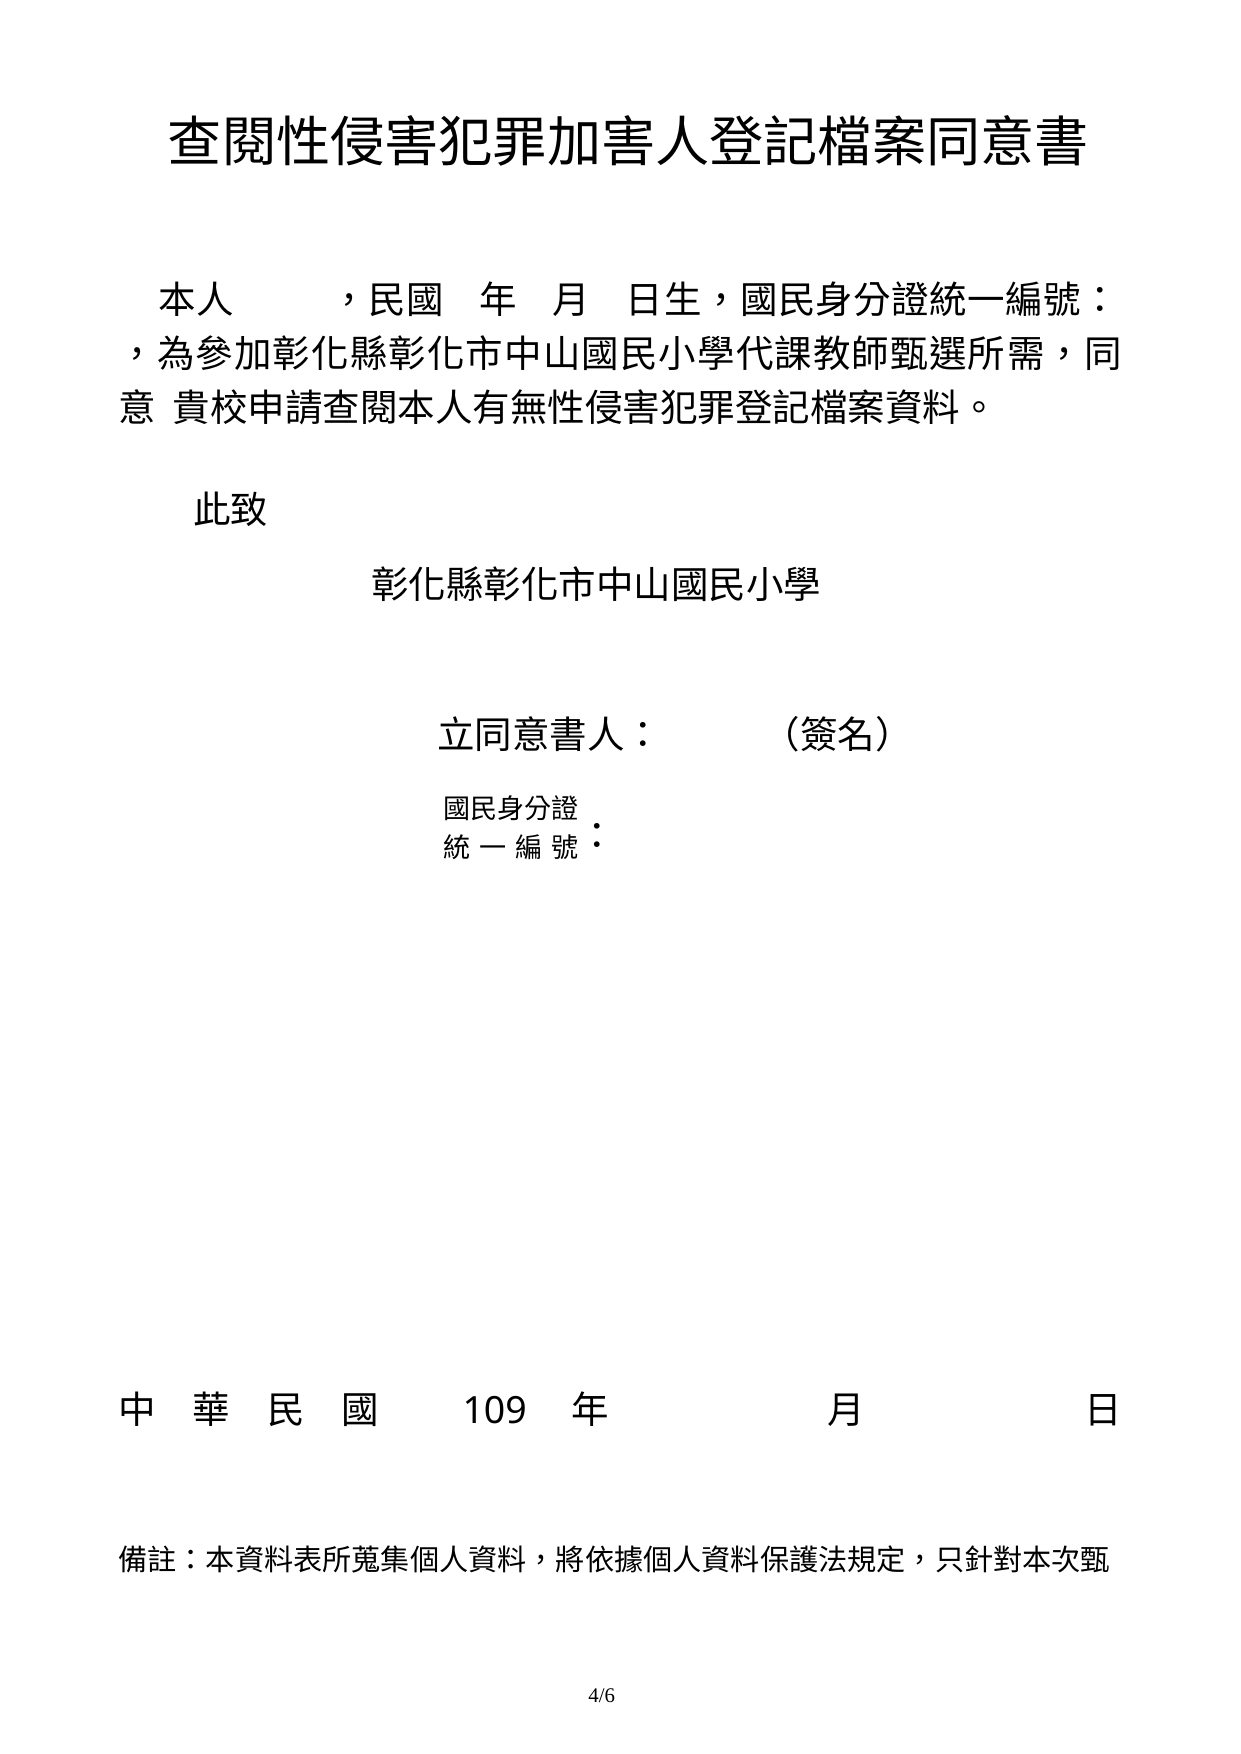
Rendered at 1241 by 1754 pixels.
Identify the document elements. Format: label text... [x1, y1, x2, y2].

text 查閱性侵害犯罪加害人登記檔案同意書 [118, 82, 1138, 194]
text 彰化縣彰化市中山國民小學 [118, 545, 1122, 620]
text 中華民國 109年 月 日 [118, 1370, 1122, 1445]
text 本人 ，民國 年 月 日生，國民身分證統一編號： ，為參加彰化縣彰化市中山國民小學代課教師甄選所需，同意 貴校申請查閱本人有無性侵害犯罪登記檔案資料。 [118, 269, 1122, 432]
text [118, 1520, 1122, 1595]
text 立同意書人： （簽名） [118, 695, 1122, 770]
text 此致 [118, 470, 1122, 545]
text 國民身分證統一編號： [118, 770, 1122, 882]
